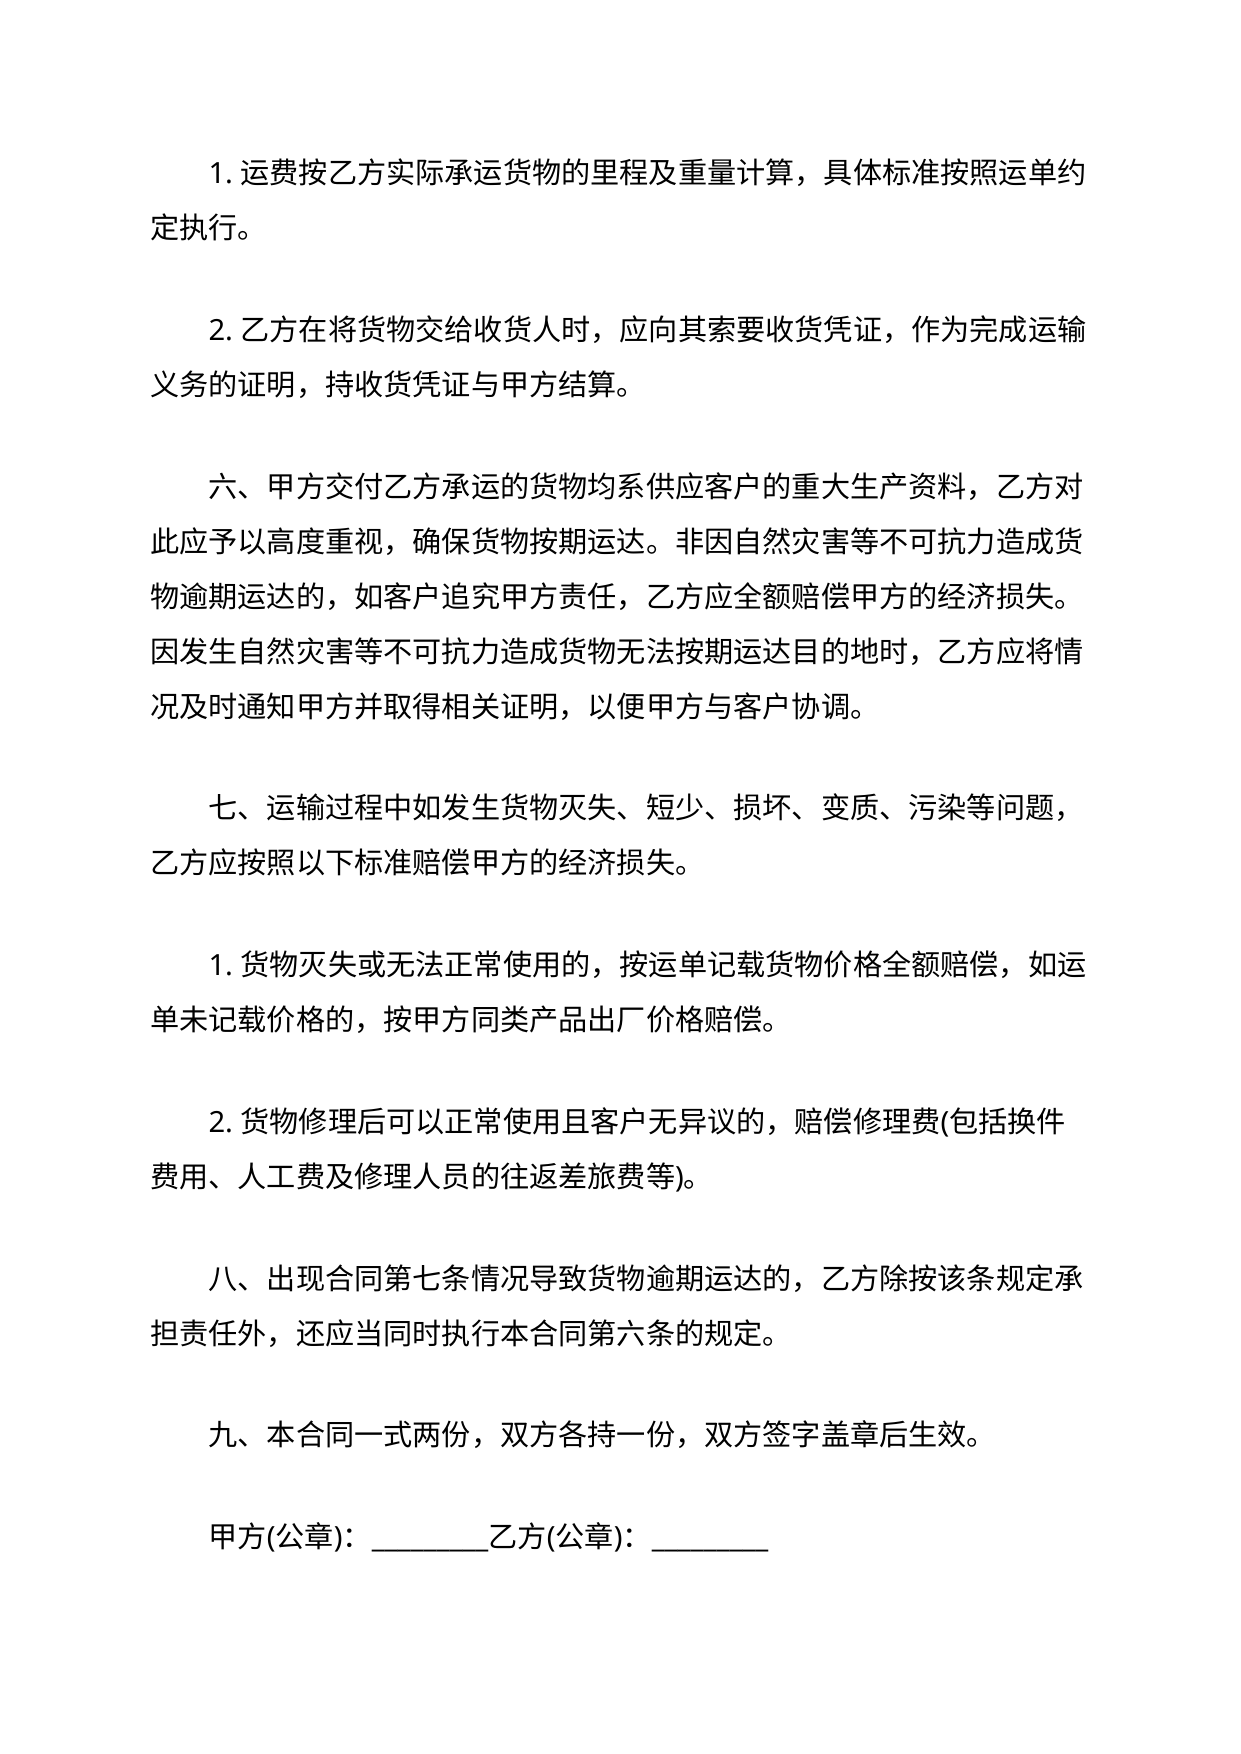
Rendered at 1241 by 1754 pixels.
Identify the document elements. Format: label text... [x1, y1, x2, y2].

text 2. 货物修理后可以正常使用且客户无异议的，赔偿修理费(包括换件费用、人工费及修理人员的往返差旅费等)。 [150, 1098, 1090, 1196]
text 1. 货物灭失或无法正常使用的，按运单记载货物价格全额赔偿，如运单未记载价格的，按甲方同类产品出厂价格赔偿。 [150, 942, 1090, 1039]
text 甲方(公章)：_________乙方(公章)：_________ [150, 1514, 1090, 1556]
text 2. 乙方在将货物交给收货人时，应向其索要收货凭证，作为完成运输义务的证明，持收货凭证与甲方结算。 [150, 307, 1090, 404]
text 九、本合同一式两份，双方各持一份，双方签字盖章后生效。 [150, 1412, 1090, 1454]
text 六、甲方交付乙方承运的货物均系供应客户的重大生产资料，乙方对此应予以高度重视，确保货物按期运达。非因自然灾害等不可抗力造成货物逾期运达的，如客户追究甲方责任，乙方应全额赔偿甲方的经济损失。因发生自然灾害等不可抗力造成货物无法按期运达目的地时，乙方应将情况及时通知甲方并取得相关证明，以便甲方与客户协调。 [150, 463, 1090, 725]
text 七、运输过程中如发生货物灭失、短少、损坏、变质、污染等问题，乙方应按照以下标准赔偿甲方的经济损失。 [150, 785, 1090, 882]
text 1. 运费按乙方实际承运货物的里程及重量计算，具体标准按照运单约定执行。 [150, 150, 1090, 247]
text 八、出现合同第七条情况导致货物逾期运达的，乙方除按该条规定承担责任外，还应当同时执行本合同第六条的规定。 [150, 1255, 1090, 1352]
